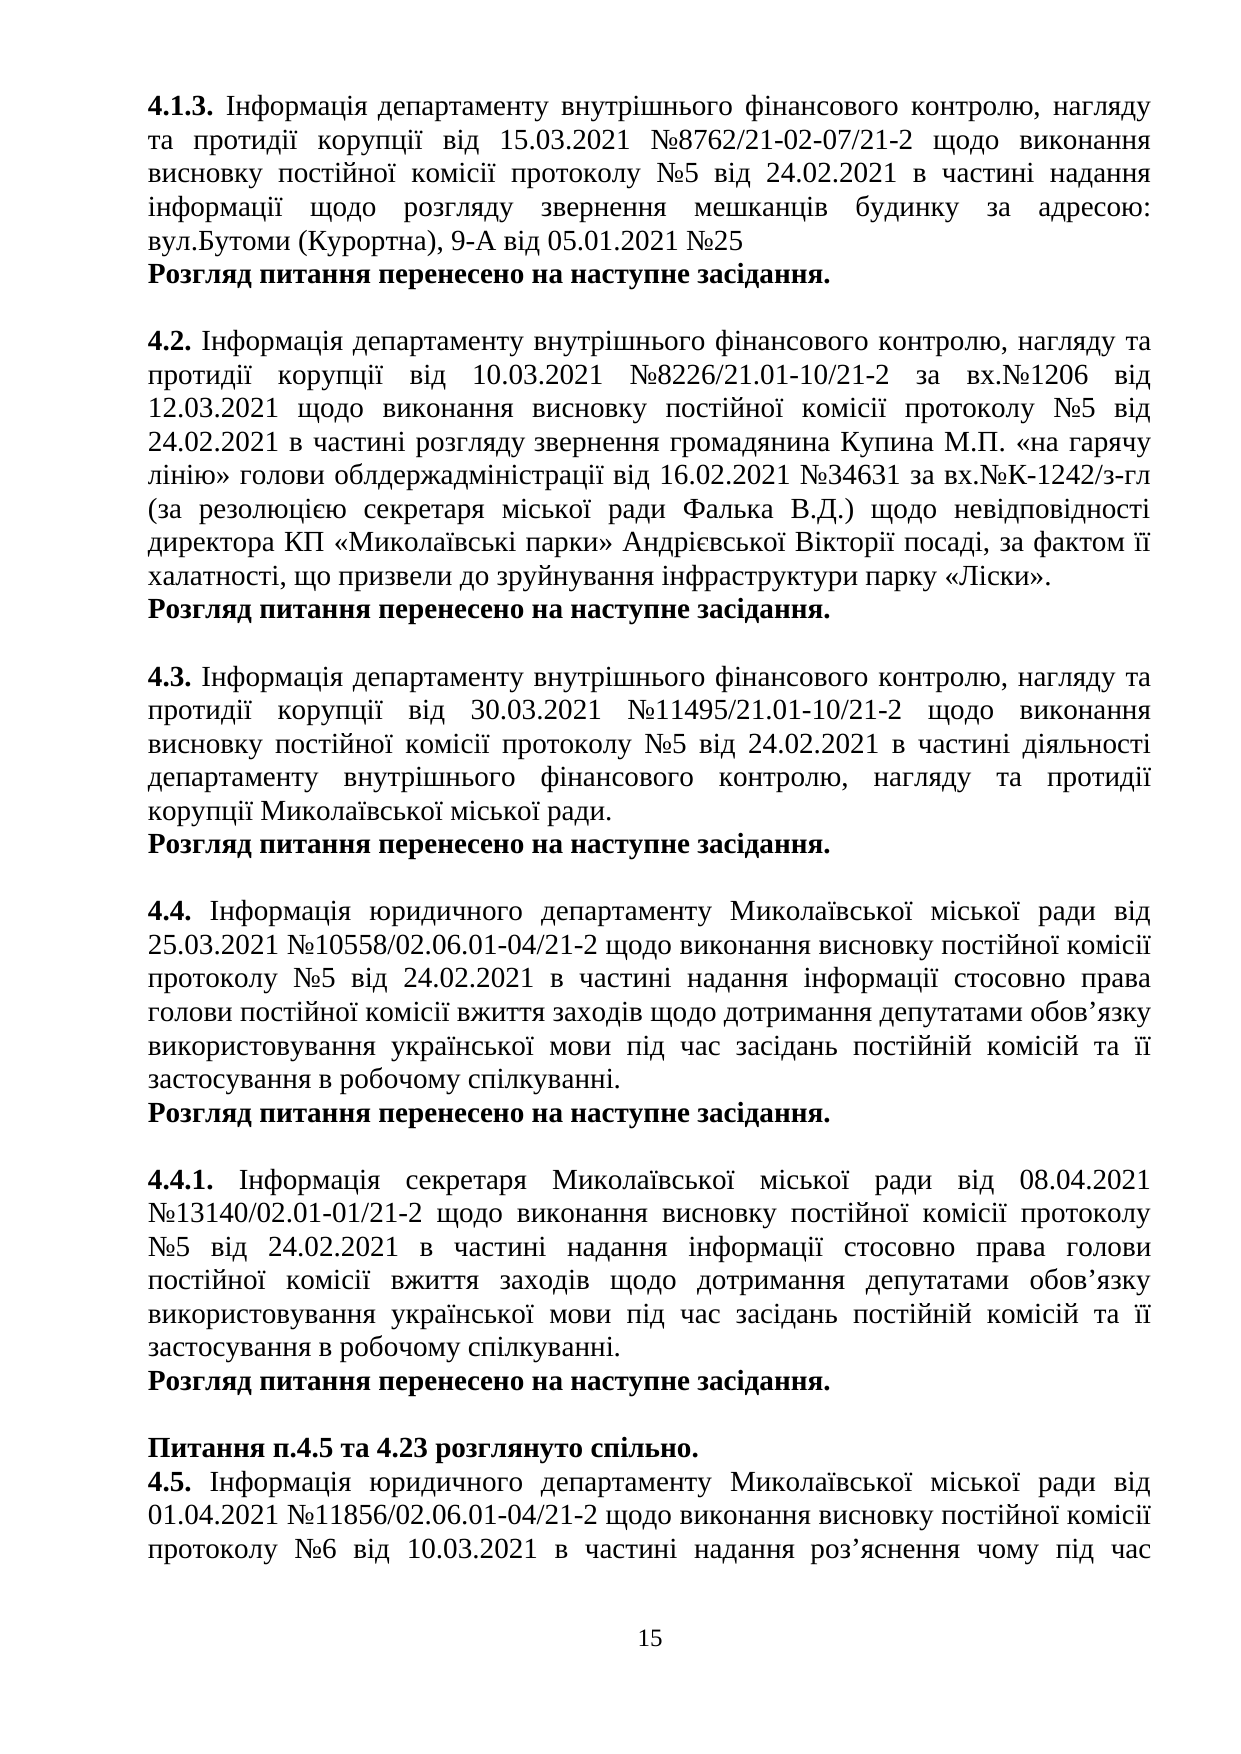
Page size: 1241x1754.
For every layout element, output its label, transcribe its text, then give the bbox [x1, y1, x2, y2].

text 4.4. Інформація юридичного департаменту Миколаївської міської ради від 25.03.2021 №10558/02.06.01-04/21-2 щодо виконання висновку постійної комісії протоколу №5 від 24.02.2021 в частині надання інформації стосовно права голови постійної комісії вжиття заходів щодо дотримання депутатами обов’язку використовування української мови під час засідань постійній комісій та її застосування в робочому спілкуванні. [148, 893, 1152, 1095]
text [148, 1464, 1152, 1564]
text Розгляд питання перенесено на наступне засідання. [148, 1363, 1152, 1397]
text 4.1.3. Інформація департаменту внутрішнього фінансового контролю, нагляду та протидії корупції від 15.03.2021 №8762/21-02-07/21-2 щодо виконання висновку постійної комісії протоколу №5 від 24.02.2021 в частині надання інформації щодо розгляду звернення мешканців будинку за адресою: вул.Бутоми (Курортна), 9-А від 05.01.2021 №25 [148, 88, 1152, 256]
text 4.2. Інформація департаменту внутрішнього фінансового контролю, нагляду та протидії корупції від 10.03.2021 №8226/21.01-10/21-2 за вх.№1206 від 12.03.2021 щодо виконання висновку постійної комісії протоколу №5 від 24.02.2021 в частині розгляду звернення громадянина Купина М.П. «на гарячу лінію» голови облдержадміністрації від 16.02.2021 №34631 за вх.№К-1242/з-гл (за резолюцією секретаря міської ради Фалька В.Д.) щодо невідповідності директора КП «Миколаївські парки» Андрієвської Вікторії посаді, за фактом її халатності, що призвели до зруйнування інфраструктури парку «Ліски». [148, 323, 1152, 592]
text Питання п.4.5 та 4.23 розглянуто спільно. [148, 1430, 1152, 1464]
text Розгляд питання перенесено на наступне засідання. [148, 826, 1152, 860]
text Розгляд питання перенесено на наступне засідання. [148, 1095, 1152, 1128]
text Розгляд питання перенесено на наступне засідання. [148, 256, 1152, 290]
text Розгляд питання перенесено на наступне засідання. [148, 592, 1152, 625]
text 4.4.1. Інформація секретаря Миколаївської міської ради від 08.04.2021 №13140/02.01-01/21-2 щодо виконання висновку постійної комісії протоколу №5 від 24.02.2021 в частині надання інформації стосовно права голови постійної комісії вжиття заходів щодо дотримання депутатами обов’язку використовування української мови під час засідань постійній комісій та її застосування в робочому спілкуванні. [148, 1162, 1152, 1363]
text 4.3. Інформація департаменту внутрішнього фінансового контролю, нагляду та протидії корупції від 30.03.2021 №11495/21.01-10/21-2 щодо виконання висновку постійної комісії протоколу №5 від 24.02.2021 в частині діяльності департаменту внутрішнього фінансового контролю, нагляду та протидії корупції Миколаївської міської ради. [148, 659, 1152, 826]
